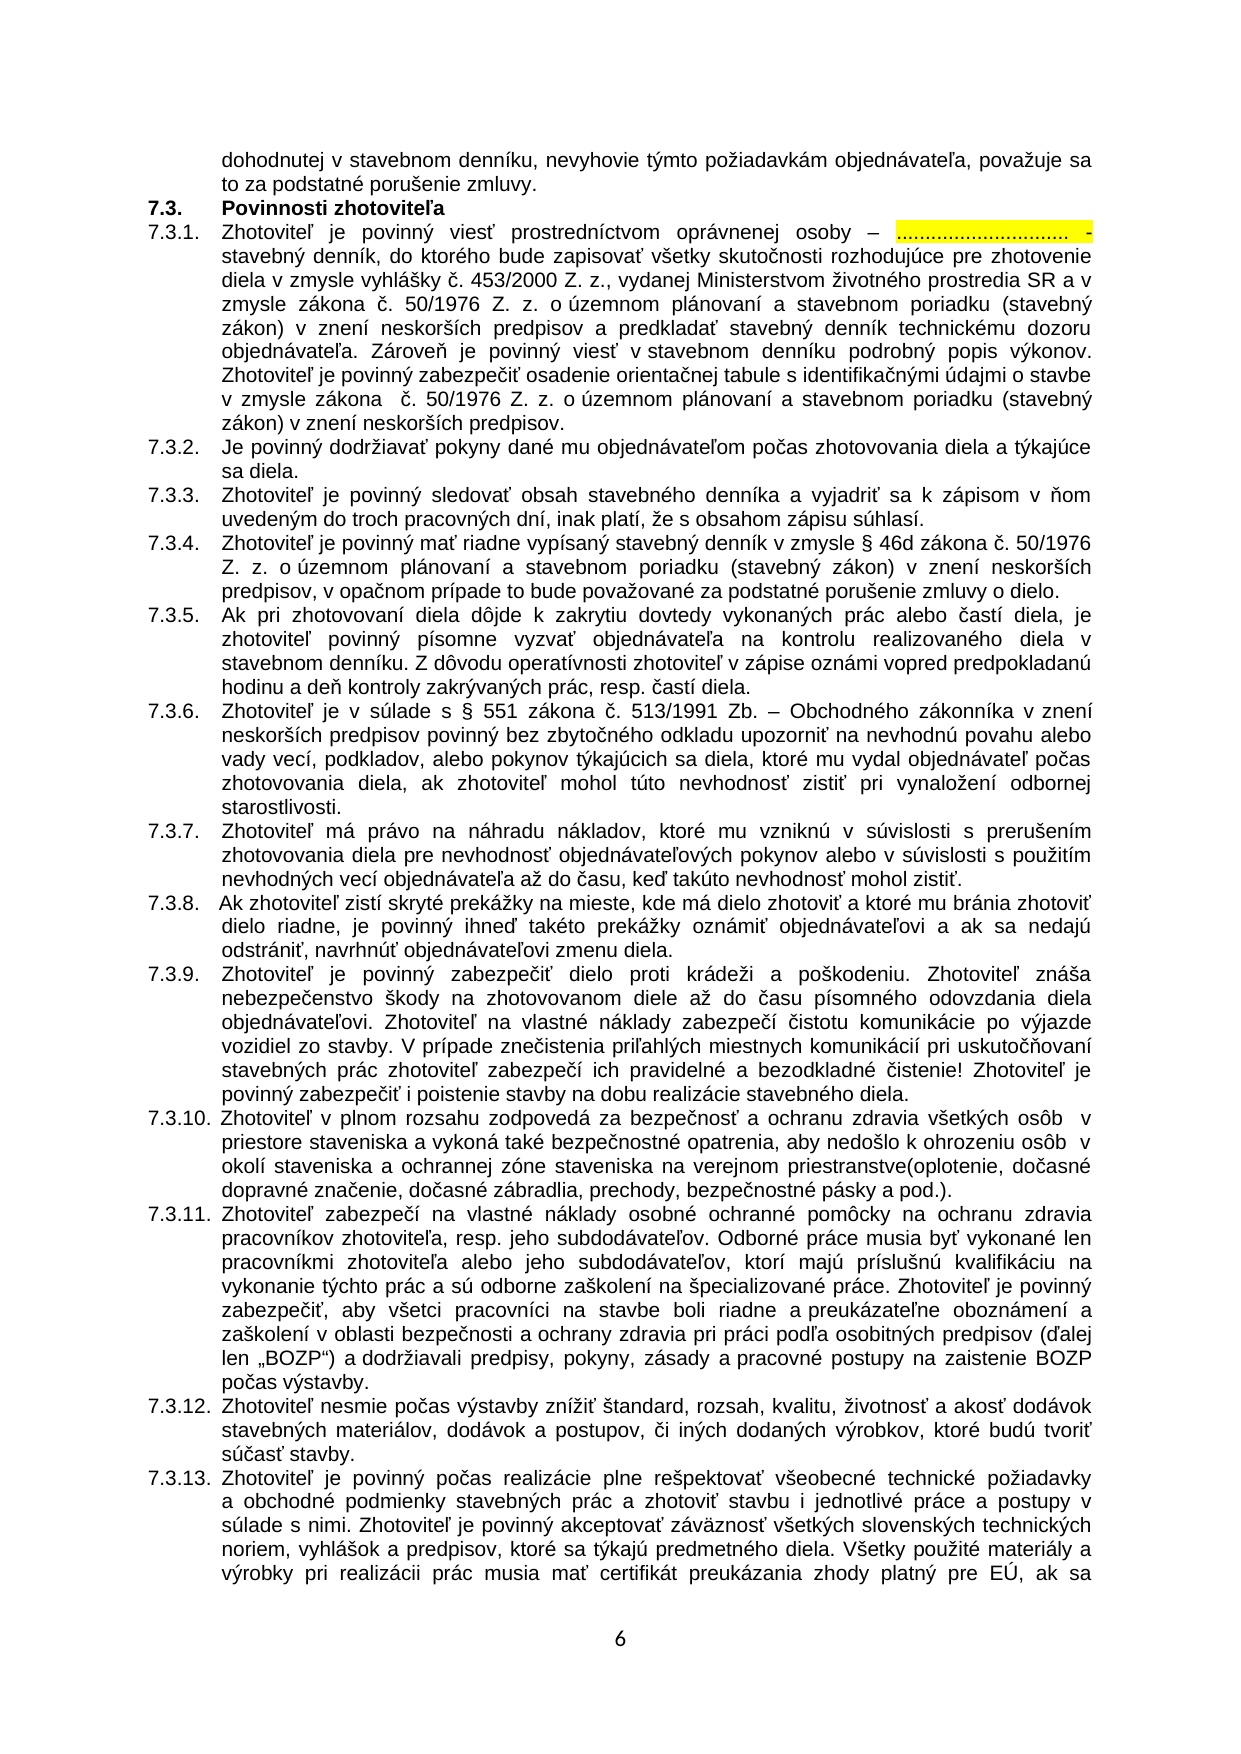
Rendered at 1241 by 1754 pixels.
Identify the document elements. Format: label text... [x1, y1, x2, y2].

text 7.3.3. Zhotoviteľ je povinný sledovať obsah stavebného denníka a vyjadriť sa k zápisom v ňom uvedeným do troch pracovných dní, inak platí, že s obsahom zápisu súhlasí. [148, 483, 1093, 531]
text 7.3.2. Je povinný dodržiavať pokyny dané mu objednávateľom počas zhotovovania diela a týkajúce sa diela. [148, 435, 1093, 483]
text 7.3.12. Zhotoviteľ nesmie počas výstavby znížiť štandard, rozsah, kvalitu, životnosť a akosť dodávok stavebných materiálov, dodávok a postupov, či iných dodaných výrobkov, ktoré budú tvoriť súčasť stavby. [148, 1393, 1093, 1465]
text 7.3.7. Zhotoviteľ má právo na náhradu nákladov, ktoré mu vzniknú v súvislosti s prerušením zhotovovania diela pre nevhodnosť objednávateľových pokynov alebo v súvislosti s použitím nevhodných vecí objednávateľa až do času, keď takúto nevhodnosť mohol zistiť. [148, 818, 1093, 890]
text 7.3. Povinnosti zhotoviteľa [148, 196, 1093, 219]
text 7.3.1. Zhotoviteľ je povinný viesť prostredníctvom oprávnenej osoby – .............................. - stavebný denník, do ktorého bude zapisovať všetky skutočnosti rozhodujúce pre zhotovenie diela v zmysle vyhlášky č. 453/2000 Z. z., vydanej Ministerstvom životného prostredia SR a v zmysle zákona č. 50/1976 Z. z. o územnom plánovaní a stavebnom poriadku (stavebný zákon) v znení neskorších predpisov a predkladať stavebný denník technickému dozoru objednávateľa. Zároveň je povinný viesť v stavebnom denníku podrobný popis výkonov. Zhotoviteľ je povinný zabezpečiť osadenie orientačnej tabule s identifikačnými údajmi o stavbe v zmysle zákona č. 50/1976 Z. z. o územnom plánovaní a stavebnom poriadku (stavebný zákon) v znení neskorších predpisov. [148, 219, 1093, 435]
text 7.3.11. Zhotoviteľ zabezpečí na vlastné náklady osobné ochranné pomôcky na ochranu zdravia pracovníkov zhotoviteľa, resp. jeho subdodávateľov. Odborné práce musia byť vykonané len pracovníkmi zhotoviteľa alebo jeho subdodávateľov, ktorí majú príslušnú kvalifikáciu na vykonanie týchto prác a sú odborne zaškolení na špecializované práce. Zhotoviteľ je povinný zabezpečiť, aby všetci pracovníci na stavbe boli riadne a preukázateľne oboznámení a zaškolení v oblasti bezpečnosti a ochrany zdravia pri práci podľa osobitných predpisov (ďalej len „BOZP“) a dodržiavali predpisy, pokyny, zásady a pracovné postupy na zaistenie BOZP počas výstavby. [148, 1202, 1093, 1393]
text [148, 1465, 1093, 1585]
text 7.3.9. Zhotoviteľ je povinný zabezpečiť dielo proti krádeži a poškodeniu. Zhotoviteľ znáša nebezpečenstvo škody na zhotovovanom diele až do času písomného odovzdania diela objednávateľovi. Zhotoviteľ na vlastné náklady zabezpečí čistotu komunikácie po výjazde vozidiel zo stavby. V prípade znečistenia priľahlých miestnych komunikácií pri uskutočňovaní stavebných prác zhotoviteľ zabezpečí ich pravidelné a bezodkladné čistenie! Zhotoviteľ je povinný zabezpečiť i poistenie stavby na dobu realizácie stavebného diela. [148, 962, 1093, 1106]
text 7.3.4. Zhotoviteľ je povinný mať riadne vypísaný stavebný denník v zmysle § 46d zákona č. 50/1976 Z. z. o územnom plánovaní a stavebnom poriadku (stavebný zákon) v znení neskorších predpisov, v opačnom prípade to bude považované za podstatné porušenie zmluvy o dielo. [148, 531, 1093, 603]
text 7.3.8. Ak zhotoviteľ zistí skryté prekážky na mieste, kde má dielo zhotoviť a ktoré mu bránia zhotoviť dielo riadne, je povinný ihneď takéto prekážky oznámiť objednávateľovi a ak sa nedajú odstrániť, navrhnúť objednávateľovi zmenu diela. [148, 890, 1093, 962]
text 7.3.5. Ak pri zhotovovaní diela dôjde k zakrytiu dovtedy vykonaných prác alebo častí diela, je zhotoviteľ povinný písomne vyzvať objednávateľa na kontrolu realizovaného diela v stavebnom denníku. Z dôvodu operatívnosti zhotoviteľ v zápise oznámi vopred predpokladanú hodinu a deň kontroly zakrývaných prác, resp. častí diela. [148, 603, 1093, 699]
text 7.3.6. Zhotoviteľ je v súlade s § 551 zákona č. 513/1991 Zb. – Obchodného zákonníka v znení neskorších predpisov povinný bez zbytočného odkladu upozorniť na nevhodnú povahu alebo vady vecí, podkladov, alebo pokynov týkajúcich sa diela, ktoré mu vydal objednávateľ počas zhotovovania diela, ak zhotoviteľ mohol túto nevhodnosť zistiť pri vynaložení odbornej starostlivosti. [148, 699, 1093, 818]
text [148, 148, 1093, 196]
text 7.3.10. Zhotoviteľ v plnom rozsahu zodpovedá za bezpečnosť a ochranu zdravia všetkých osôb v priestore staveniska a vykoná také bezpečnostné opatrenia, aby nedošlo k ohrozeniu osôb v okolí staveniska a ochrannej zóne staveniska na verejnom priestranstve(oplotenie, dočasné dopravné značenie, dočasné zábradlia, prechody, bezpečnostné pásky a pod.). [148, 1106, 1093, 1202]
